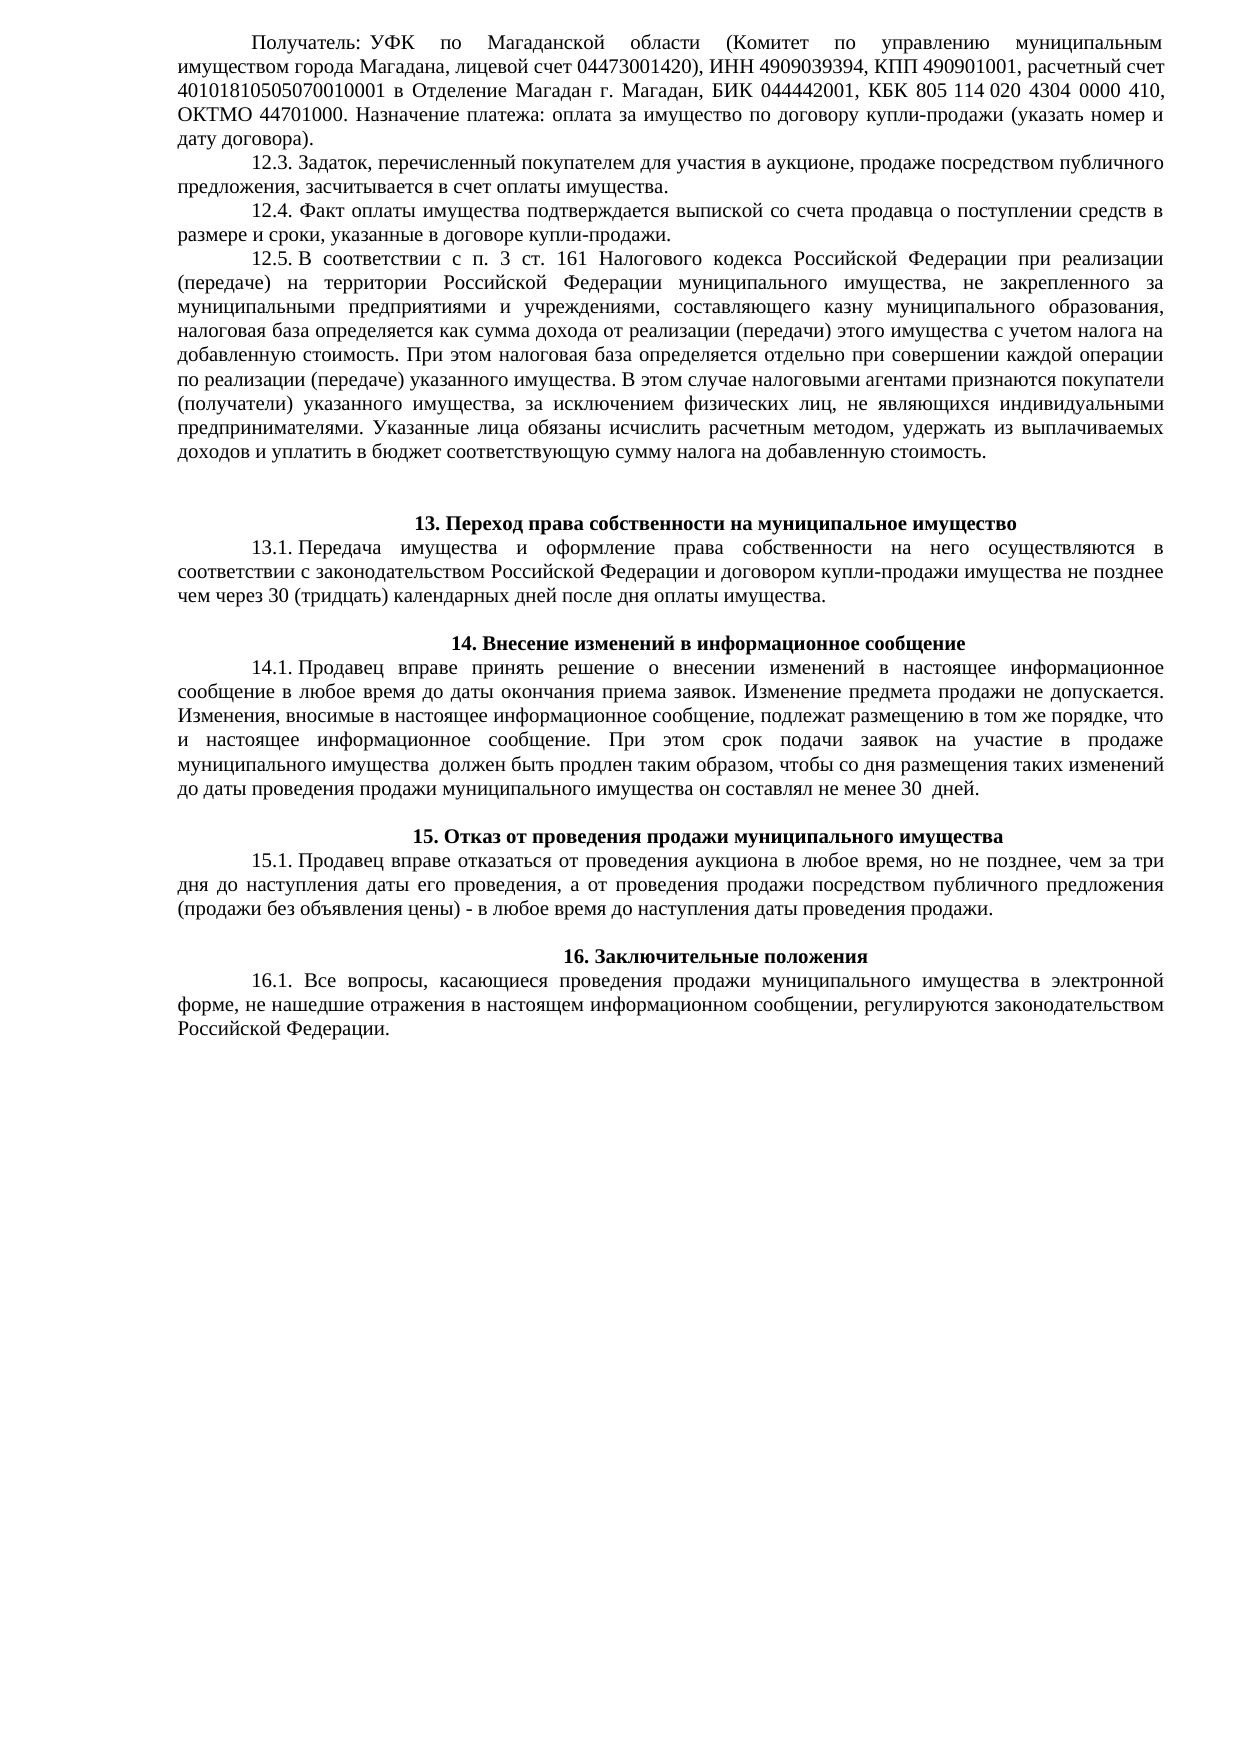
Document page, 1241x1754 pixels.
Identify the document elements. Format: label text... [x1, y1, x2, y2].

text 15.1. Продавец вправе отказаться от проведения аукциона в любое время, но не позднее, чем за три дня до наступления даты его проведения, а от проведения продажи посредством публичного предложения (продажи без объявления цены) - в любое время до наступления даты проведения продажи. [177, 848, 1165, 920]
text Получатель: УФК по Магаданской области (Комитет по управлению муниципальным имуществом города Магадана, лицевой счет 04473001420), ИНН 4909039394, КПП 490901001, расчетный счет 40101810505070010001 в Отделение Магадан г. Магадан, БИК 044442001, КБК 805 114 020 4304 0000 410, ОКТМО 44701000. Назначение платежа: оплата за имущество по договору купли-продажи (указать номер и дату договора). [177, 29, 1165, 150]
text 13. Переход права собственности на муниципальное имущество [177, 511, 1165, 535]
text 15. Отказ от проведения продажи муниципального имущества [177, 824, 1165, 848]
text 12.5. В соответствии с п. 3 ст. 161 Налогового кодекса Российской Федерации при реализации (передаче) на территории Российской Федерации муниципального имущества, не закрепленного за муниципальными предприятиями и учреждениями, составляющего казну муниципального образования, налоговая база определяется как сумма дохода от реализации (передачи) этого имущества с учетом налога на добавленную стоимость. При этом налоговая база определяется отдельно при совершении каждой операции по реализации (передаче) указанного имущества. В этом случае налоговыми агентами признаются покупатели (получатели) указанного имущества, за исключением физических лиц, не являющихся индивидуальными предпринимателями. Указанные лица обязаны исчислить расчетным методом, удержать из выплачиваемых доходов и уплатить в бюджет соответствующую сумму налога на добавленную стоимость. [177, 246, 1165, 463]
text 12.4. Факт оплаты имущества подтверждается выпиской со счета продавца о поступлении средств в размере и сроки, указанные в договоре купли-продажи. [177, 198, 1165, 246]
text 14. Внесение изменений в информационное сообщение [177, 631, 1165, 655]
text 16.1. Все вопросы, касающиеся проведения продажи муниципального имущества в электронной форме, не нашедшие отражения в настоящем информационном сообщении, регулируются законодательством Российской Федерации. [177, 968, 1165, 1040]
text 14.1. Продавец вправе принять решение о внесении изменений в настоящее информационное сообщение в любое время до даты окончания приема заявок. Изменение предмета продажи не допускается. Изменения, вносимые в настоящее информационное сообщение, подлежат размещению в том же порядке, что и настоящее информационное сообщение. При этом срок подачи заявок на участие в продаже муниципального имущества должен быть продлен таким образом, чтобы со дня размещения таких изменений до даты проведения продажи муниципального имущества он составлял не менее 30 дней. [177, 655, 1165, 799]
text 13.1. Передача имущества и оформление права собственности на него осуществляются в соответствии с законодательством Российской Федерации и договором купли-продажи имущества не позднее чем через 30 (тридцать) календарных дней после дня оплаты имущества. [177, 535, 1165, 607]
text 16. Заключительные положения [177, 944, 1165, 968]
text 12.3. Задаток, перечисленный покупателем для участия в аукционе, продаже посредством публичного предложения, засчитывается в счет оплаты имущества. [177, 150, 1165, 198]
